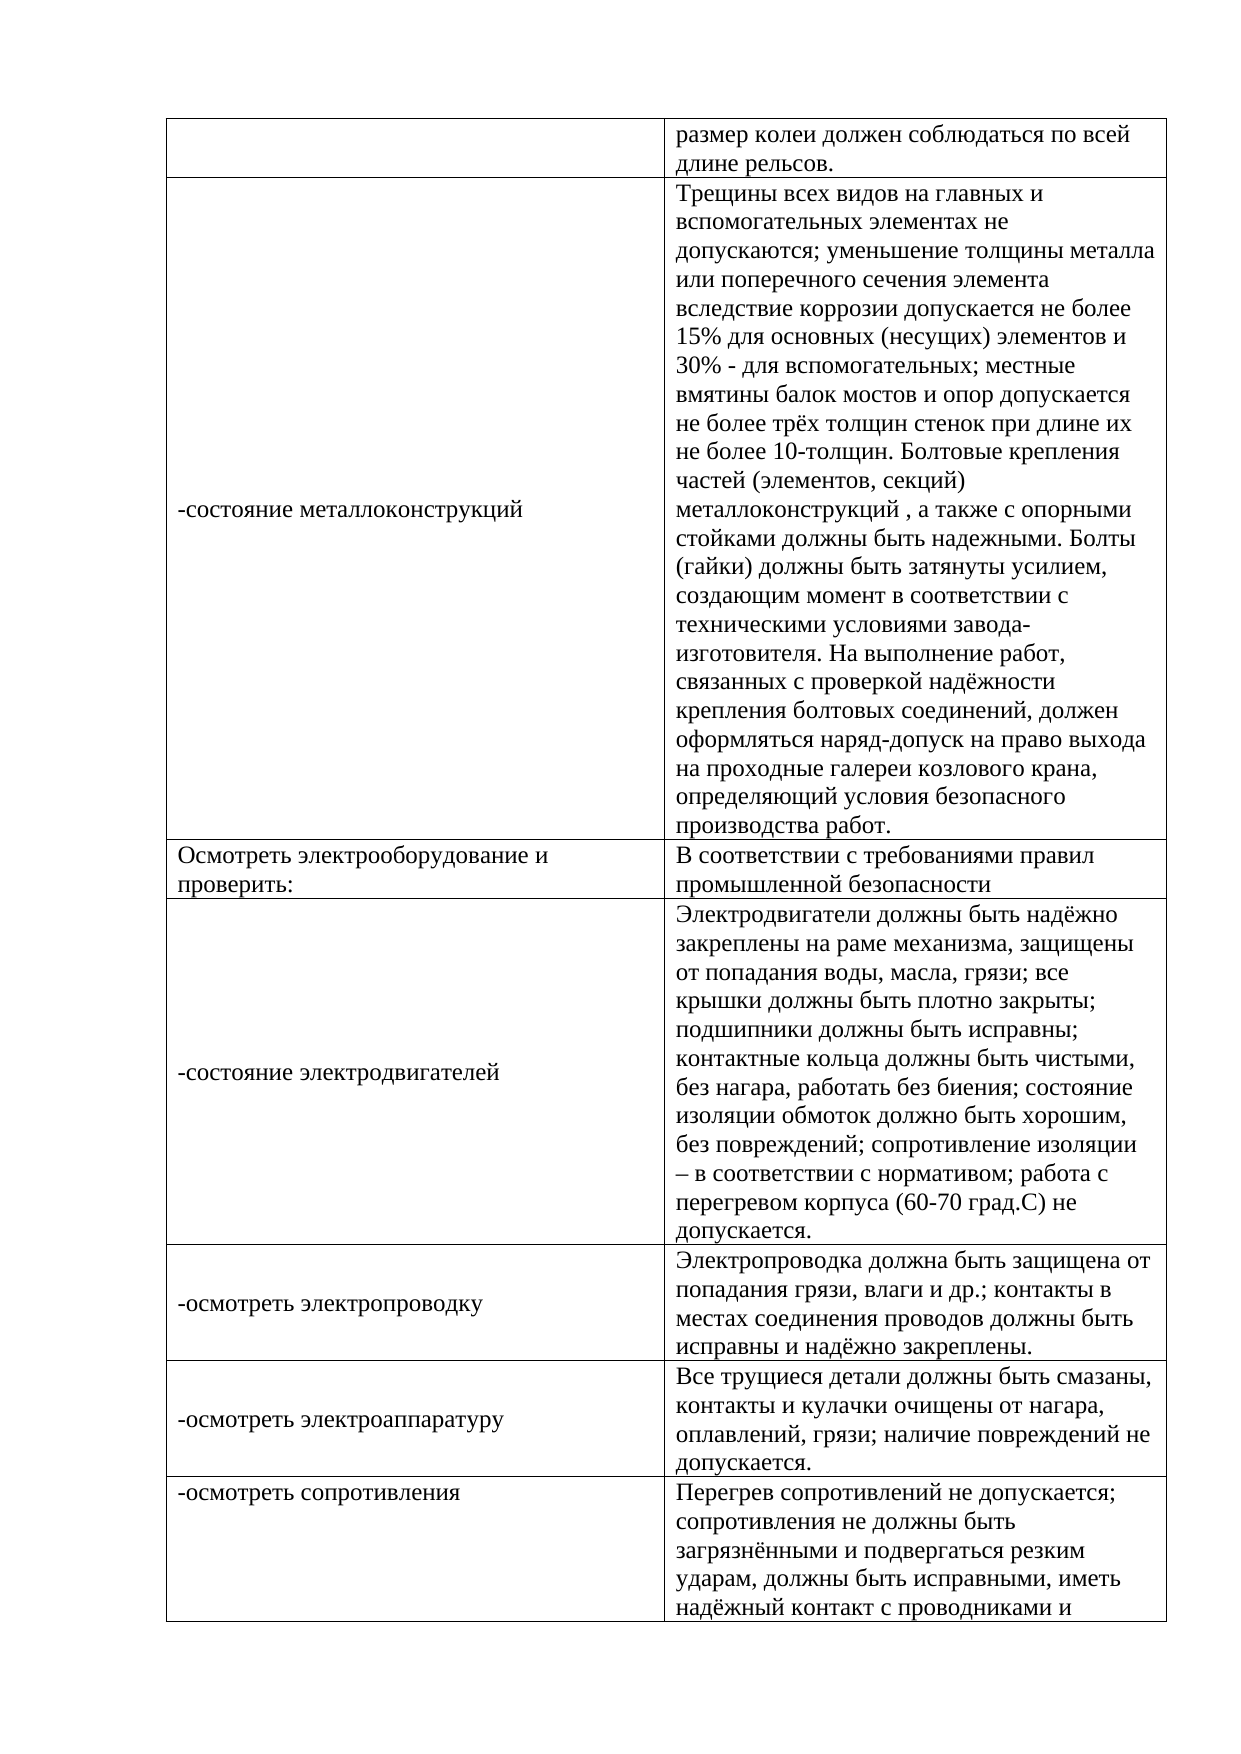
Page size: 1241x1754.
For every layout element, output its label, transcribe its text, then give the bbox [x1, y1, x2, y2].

table_cell -состояние металлоконструкций [167, 178, 664, 839]
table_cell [665, 1477, 1166, 1621]
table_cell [167, 1477, 664, 1621]
table_cell Осмотреть электрооборудование и проверить: [167, 840, 664, 898]
table_cell Все трущиеся детали должны быть смазаны, контакты и кулачки очищены от нагара, оплавлений, грязи; наличие повреждений не допускается. [665, 1361, 1166, 1476]
table_cell Трещины всех видов на главных и вспомогательных элементах не допускаются; уменьшение толщины металла или поперечного сечения элемента вследствие коррозии допускается не более 15% для основных (несущих) элементов и 30% - для вспомогательных; местные вмятины балок мостов и опор допускается не более трёх толщин стенок при длине их не более 10-толщин. Болтовые крепления частей (элементов, секций) металлоконструкций , а также с опорными стойками должны быть надежными. Болты (гайки) должны быть затянуты усилием, создающим момент в соответствии с техническими условиями завода-изготовителя. На выполнение работ, связанных с проверкой надёжности крепления болтовых соединений, должен оформляться наряд-допуск на право выхода на проходные галереи козлового крана, определяющий условия безопасного производства работ. [665, 178, 1166, 839]
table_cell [167, 119, 664, 177]
table_cell В соответствии с требованиями правил промышленной безопасности [665, 840, 1166, 898]
table_cell -состояние электродвигателей [167, 899, 664, 1244]
table_cell Электропроводка должна быть защищена от попадания грязи, влаги и др.; контакты в местах соединения проводов должны быть исправны и надёжно закреплены. [665, 1245, 1166, 1360]
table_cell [665, 119, 1166, 177]
table_cell -осмотреть электропроводку [167, 1245, 664, 1360]
table_cell Электродвигатели должны быть надёжно закреплены на раме механизма, защищены от попадания воды, масла, грязи; все крышки должны быть плотно закрыты; подшипники должны быть исправны; контактные кольца должны быть чистыми, без нагара, работать без биения; состояние изоляции обмоток должно быть хорошим, без повреждений; сопротивление изоляции – в соответствии с нормативом; работа с перегревом корпуса (60-70 град.С) не допускается. [665, 899, 1166, 1244]
table_cell -осмотреть электроаппаратуру [167, 1361, 664, 1476]
